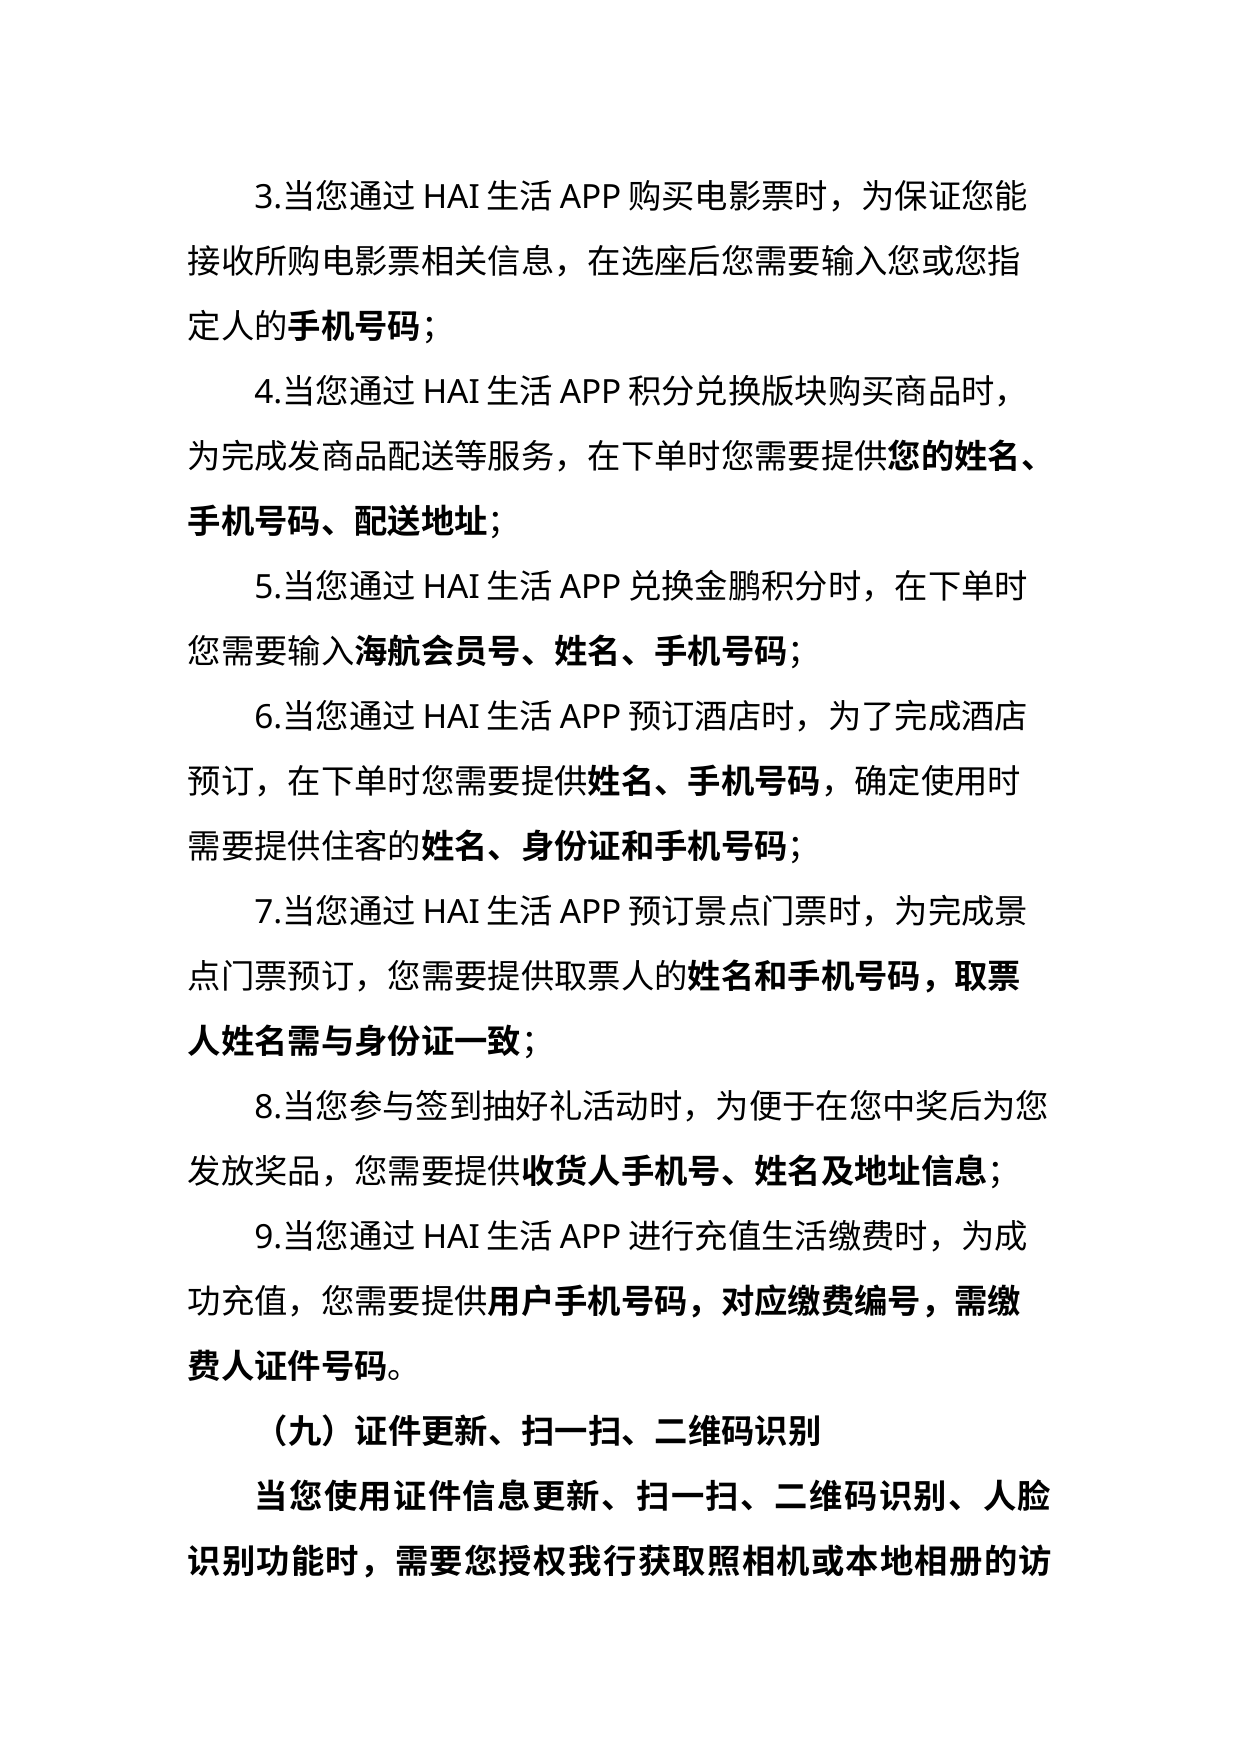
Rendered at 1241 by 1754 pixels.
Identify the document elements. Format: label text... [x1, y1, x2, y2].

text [187, 1462, 1053, 1592]
text 8.当您参与签到抽好礼活动时，为便于在您中奖后为您发放奖品，您需要提供收货人手机号、姓名及地址信息； [187, 1072, 1053, 1202]
text 9.当您通过HAI生活APP进行充值生活缴费时，为成功充值，您需要提供用户手机号码，对应缴费编号，需缴费人证件号码。 [187, 1202, 1053, 1397]
text 4.当您通过HAI生活APP积分兑换版块购买商品时，为完成发商品配送等服务，在下单时您需要提供您的姓名、手机号码、配送地址； [187, 357, 1053, 552]
text 6.当您通过HAI生活APP预订酒店时，为了完成酒店预订，在下单时您需要提供姓名、手机号码，确定使用时需要提供住客的姓名、身份证和手机号码； [187, 682, 1053, 877]
text 3.当您通过HAI生活APP购买电影票时，为保证您能接收所购电影票相关信息，在选座后您需要输入您或您指定人的手机号码； [187, 162, 1053, 357]
text （九）证件更新、扫一扫、二维码识别 [187, 1397, 1053, 1462]
text 5.当您通过HAI生活APP兑换金鹏积分时，在下单时您需要输入海航会员号、姓名、手机号码； [187, 552, 1053, 682]
text 7.当您通过HAI生活APP预订景点门票时，为完成景点门票预订，您需要提供取票人的姓名和手机号码，取票人姓名需与身份证一致； [187, 877, 1053, 1072]
